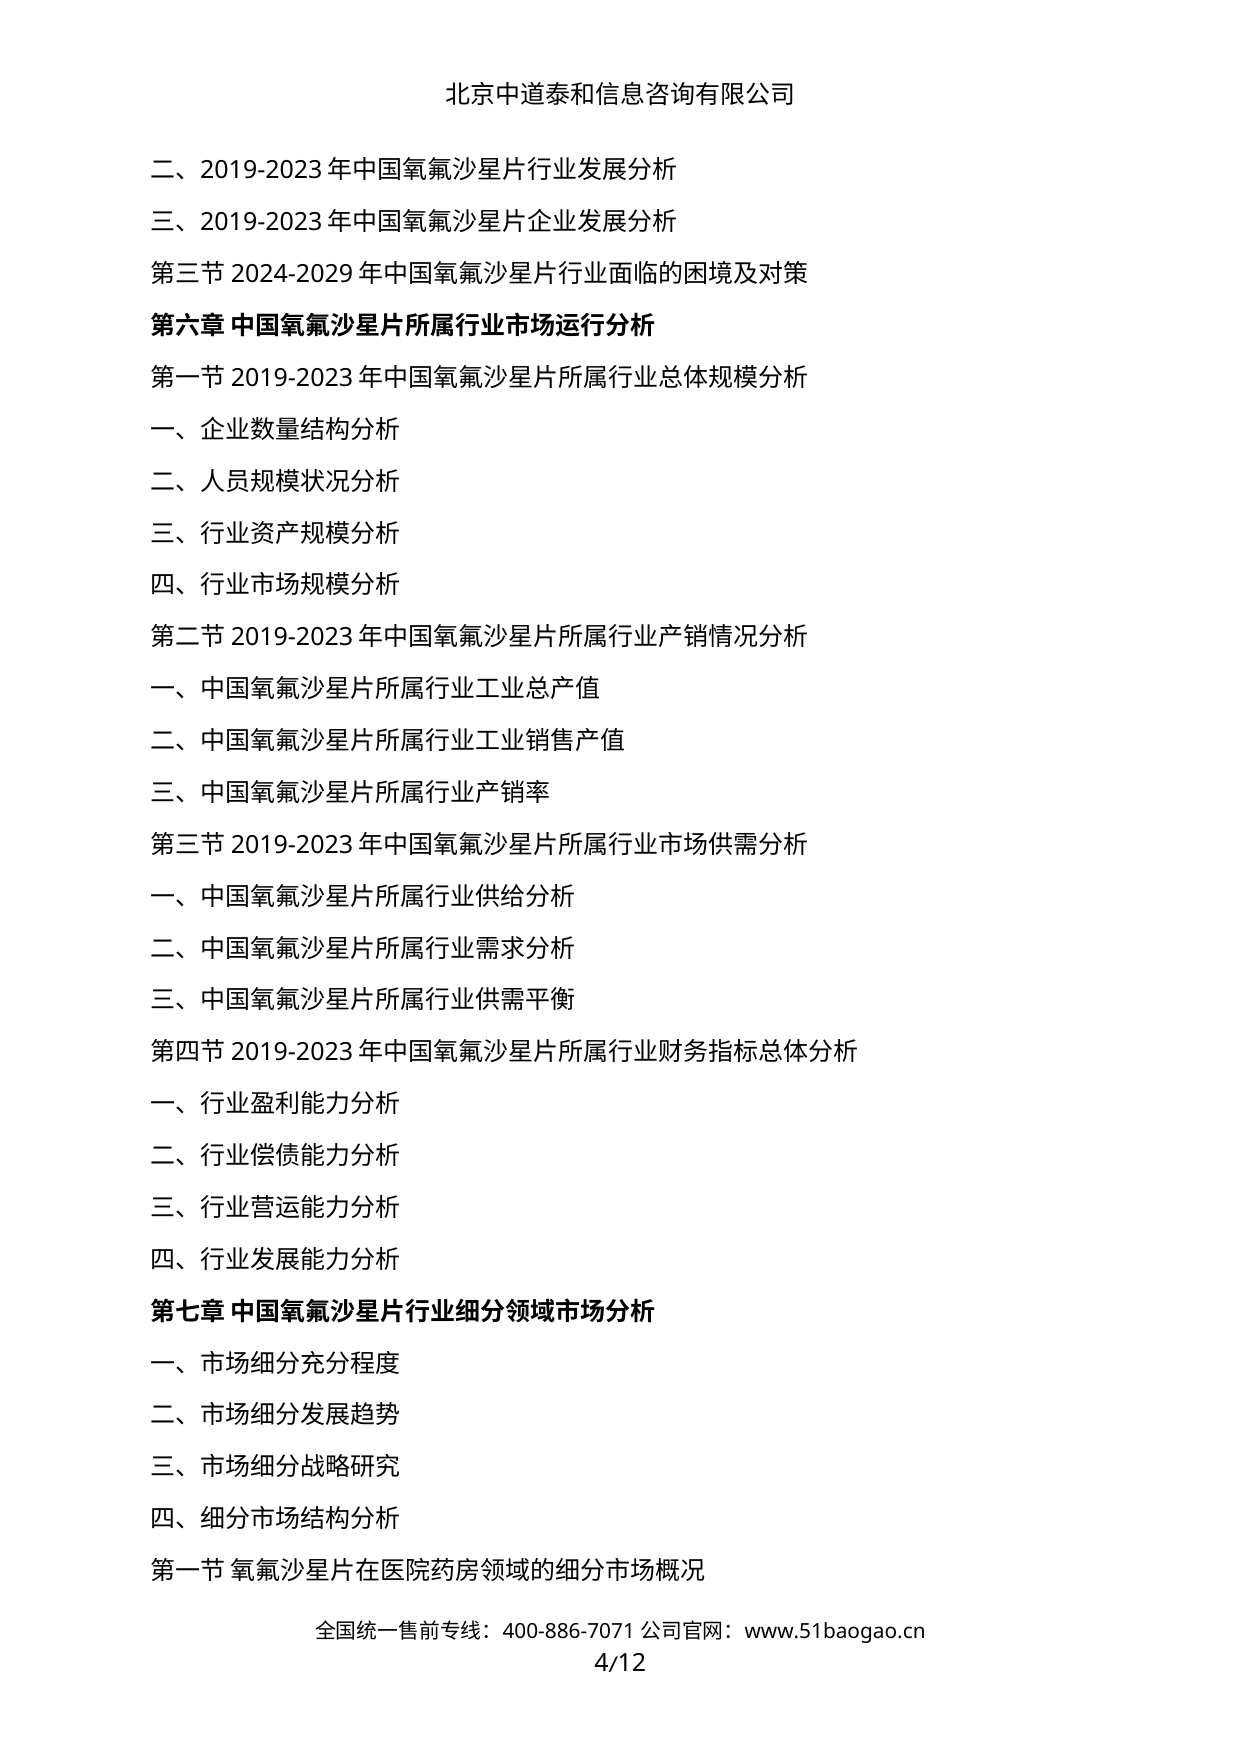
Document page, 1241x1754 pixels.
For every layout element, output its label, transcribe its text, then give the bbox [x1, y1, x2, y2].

text 第一节 2019-2023年中国氧氟沙星片所属行业总体规模分析 [150, 357, 1090, 394]
text 一、中国氧氟沙星片所属行业工业总产值 [150, 669, 1090, 705]
text 第三节 2019-2023年中国氧氟沙星片所属行业市场供需分析 [150, 824, 1090, 861]
text 四、行业发展能力分析 [150, 1239, 1090, 1276]
text 第一节 氧氟沙星片在医院药房领域的细分市场概况 [150, 1551, 1090, 1587]
text 第六章 中国氧氟沙星片所属行业市场运行分析 [150, 306, 1090, 342]
text 三、中国氧氟沙星片所属行业产销率 [150, 772, 1090, 809]
text 一、行业盈利能力分析 [150, 1084, 1090, 1120]
text 三、行业资产规模分析 [150, 513, 1090, 549]
text 一、中国氧氟沙星片所属行业供给分析 [150, 876, 1090, 912]
text 第七章 中国氧氟沙星片行业细分领域市场分析 [150, 1291, 1090, 1327]
text 三、行业营运能力分析 [150, 1187, 1090, 1224]
text 二、中国氧氟沙星片所属行业需求分析 [150, 928, 1090, 964]
text 三、2019-2023年中国氧氟沙星片企业发展分析 [150, 202, 1090, 238]
text 四、行业市场规模分析 [150, 565, 1090, 601]
text 二、2019-2023年中国氧氟沙星片行业发展分析 [150, 150, 1090, 186]
text 三、中国氧氟沙星片所属行业供需平衡 [150, 980, 1090, 1016]
text 第三节 2024-2029年中国氧氟沙星片行业面临的困境及对策 [150, 254, 1090, 290]
text 二、行业偿债能力分析 [150, 1136, 1090, 1172]
text 二、市场细分发展趋势 [150, 1395, 1090, 1431]
text 四、细分市场结构分析 [150, 1499, 1090, 1535]
text 三、市场细分战略研究 [150, 1447, 1090, 1483]
text 一、企业数量结构分析 [150, 409, 1090, 446]
text 二、人员规模状况分析 [150, 461, 1090, 497]
text 第四节 2019-2023年中国氧氟沙星片所属行业财务指标总体分析 [150, 1032, 1090, 1068]
text 一、市场细分充分程度 [150, 1343, 1090, 1379]
text 二、中国氧氟沙星片所属行业工业销售产值 [150, 721, 1090, 757]
text 第二节 2019-2023年中国氧氟沙星片所属行业产销情况分析 [150, 617, 1090, 653]
